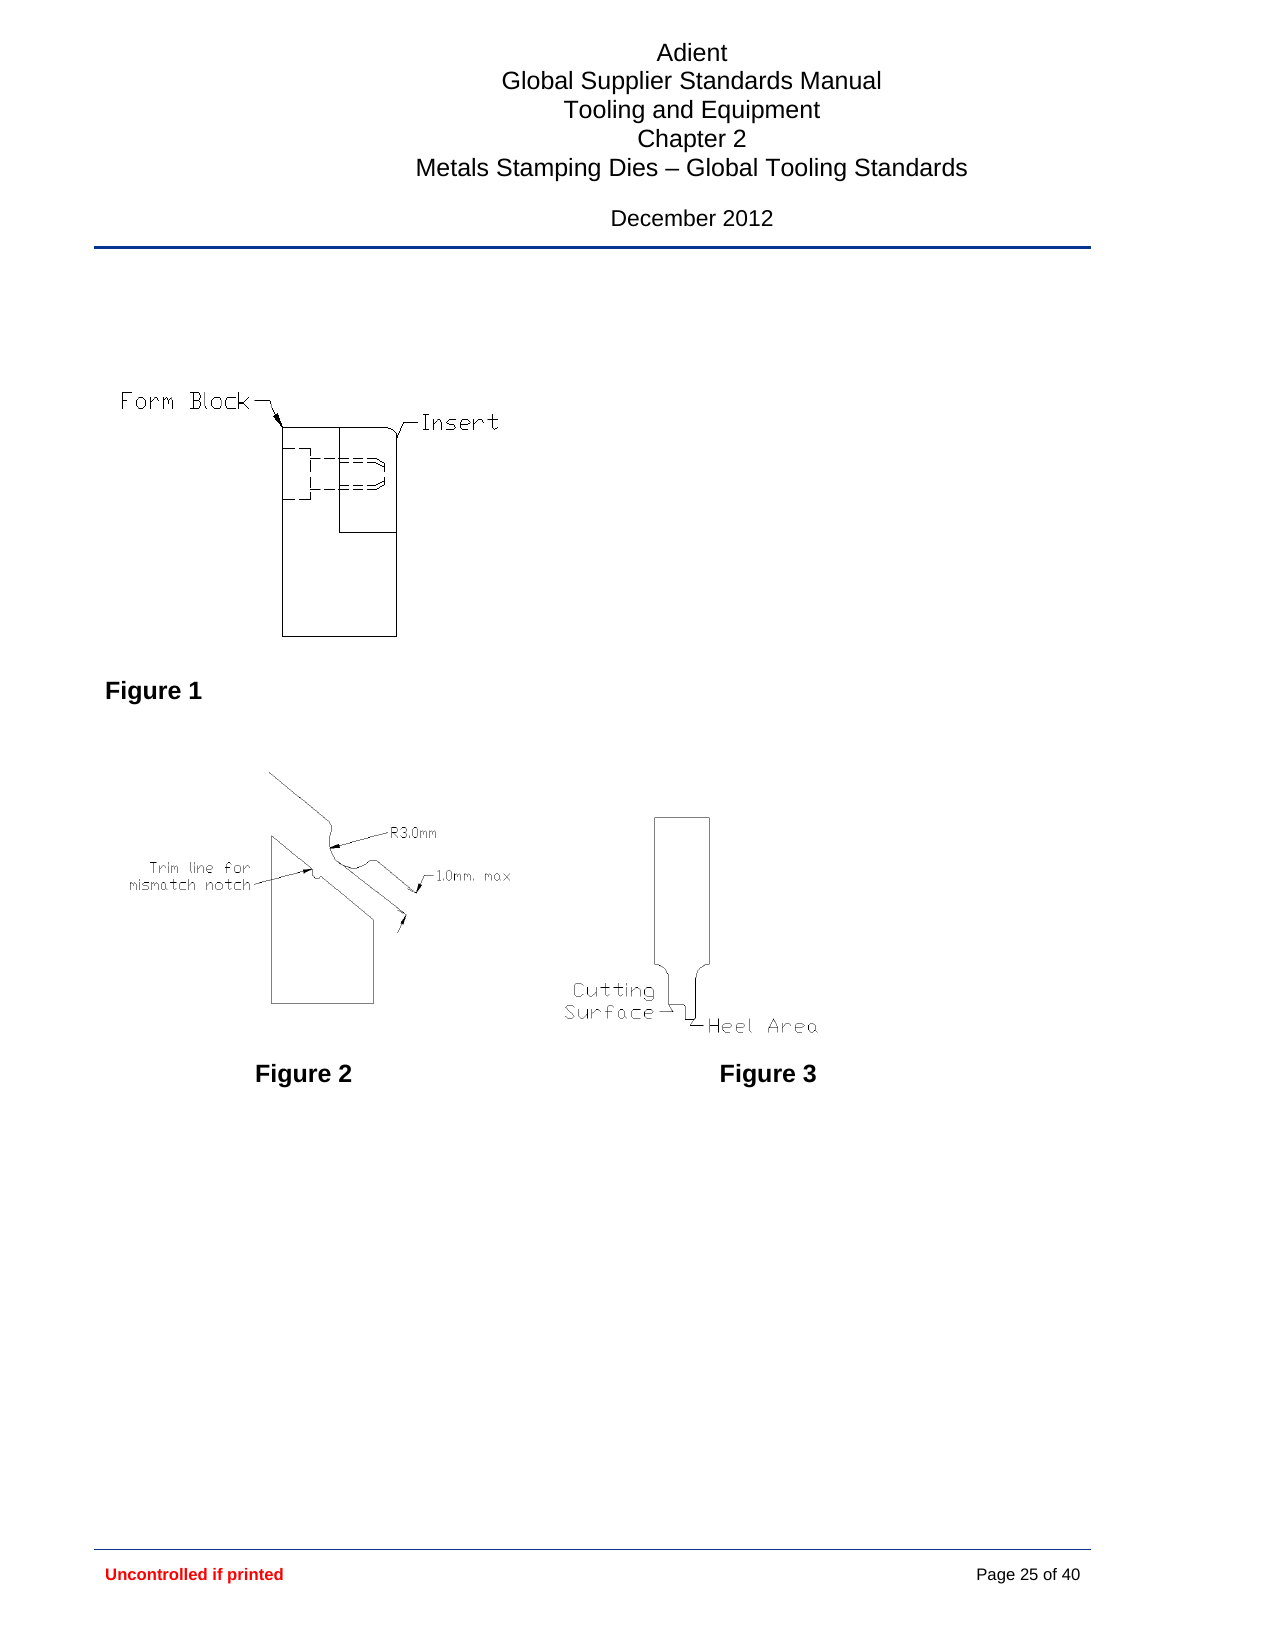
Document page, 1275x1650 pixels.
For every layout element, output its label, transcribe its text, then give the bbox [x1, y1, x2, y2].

picture [105, 733, 825, 1047]
text Figure 1 [105, 676, 1170, 704]
text Figure 2 Figure 3 [240, 1059, 1170, 1087]
picture [105, 335, 537, 676]
